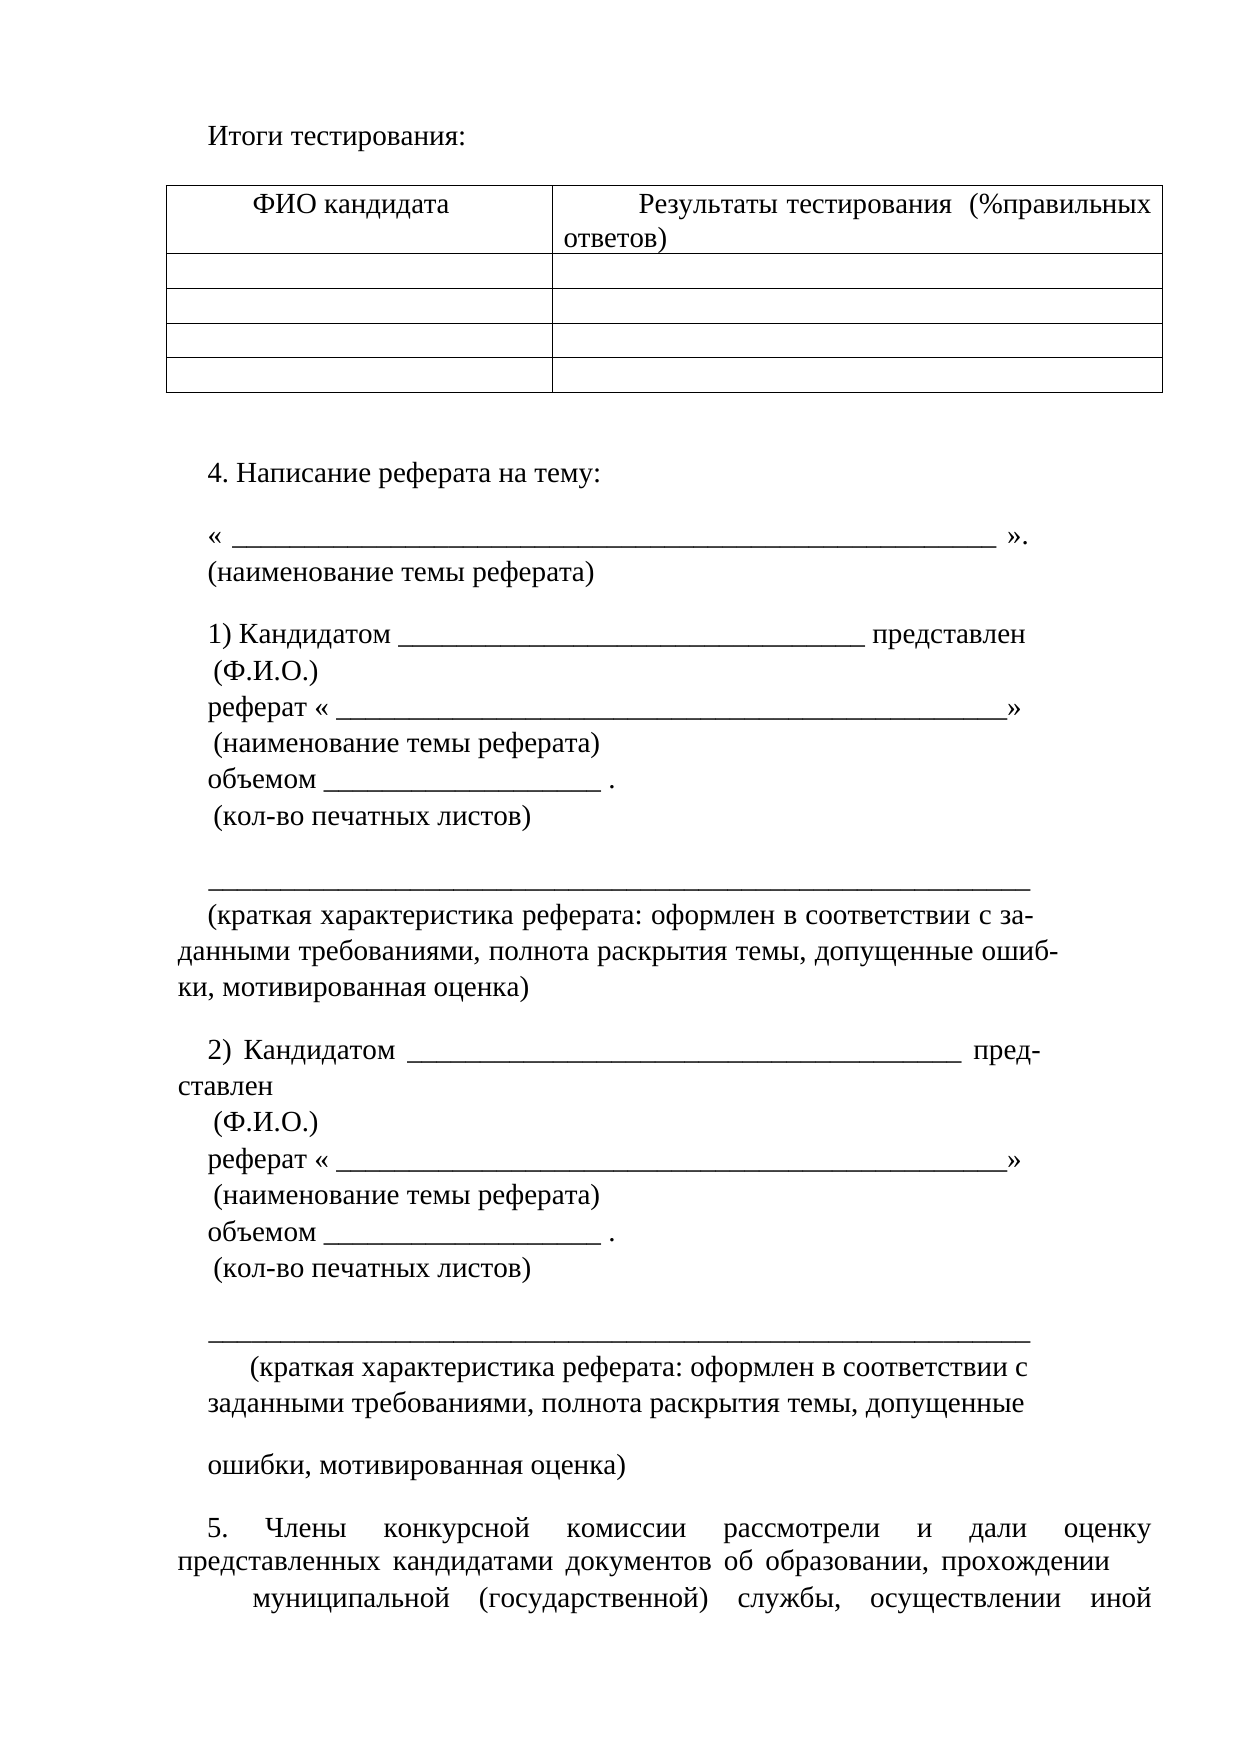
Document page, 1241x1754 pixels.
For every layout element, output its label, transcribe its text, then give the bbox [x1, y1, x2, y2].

table_header Результаты тестирования (%правильных ответов) [553, 186, 1162, 253]
text (краткая характеристика реферата: оформлен в соответствии с [177, 1349, 1152, 1382]
table_cell [553, 358, 1162, 392]
text Итоги тестирования: [177, 118, 1152, 152]
text ставлен [177, 1068, 1152, 1102]
text объемом ___________________ . [177, 762, 1152, 795]
text 5. Члены конкурсной комиссии рассмотрели и дали оценку представленных кандидатами документов об образовании, прохождении [177, 1510, 1152, 1577]
text 2) Кандидатом ______________________________________ пред- [177, 1032, 1152, 1065]
text данными требованиями, полнота раскрытия темы, допущенные ошиб- [177, 933, 1152, 967]
text (наименование темы реферата) [177, 725, 1152, 759]
table_cell [167, 254, 552, 288]
text _________________________________________________________ [177, 860, 1152, 894]
text (наименование темы реферата) [177, 1177, 1152, 1211]
table_cell [553, 289, 1162, 322]
text (кол-во печатных листов) [177, 798, 1152, 832]
table_cell [167, 289, 552, 322]
table_cell [167, 324, 552, 357]
text ошибки, мотивированная оценка) [177, 1447, 1152, 1481]
text ки, мотивированная оценка) [177, 969, 1152, 1003]
text (Ф.И.О.) [177, 653, 1152, 686]
text заданными требованиями, полнота раскрытия темы, допущенные [177, 1385, 1152, 1419]
text объемом ___________________ . [177, 1214, 1152, 1247]
table_cell [553, 324, 1162, 357]
text 1) Кандидатом ________________________________ представлен [177, 616, 1152, 650]
text (Ф.И.О.) [177, 1104, 1152, 1138]
table_cell [553, 254, 1162, 288]
text (краткая характеристика реферата: оформлен в соответствии с за- [177, 897, 1152, 930]
text реферат « ______________________________________________» [177, 1141, 1152, 1174]
text (кол-во печатных листов) [177, 1250, 1152, 1283]
text реферат « ______________________________________________» [177, 689, 1152, 722]
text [177, 1580, 1152, 1613]
text « _____________________________________________________ ». [177, 517, 1152, 551]
text 4. Написание реферата на тему: [177, 455, 1152, 489]
text _________________________________________________________ [177, 1312, 1152, 1346]
text (наименование темы реферата) [177, 554, 1152, 587]
table_cell [167, 358, 552, 392]
table_header ФИО кандидата [167, 186, 552, 253]
